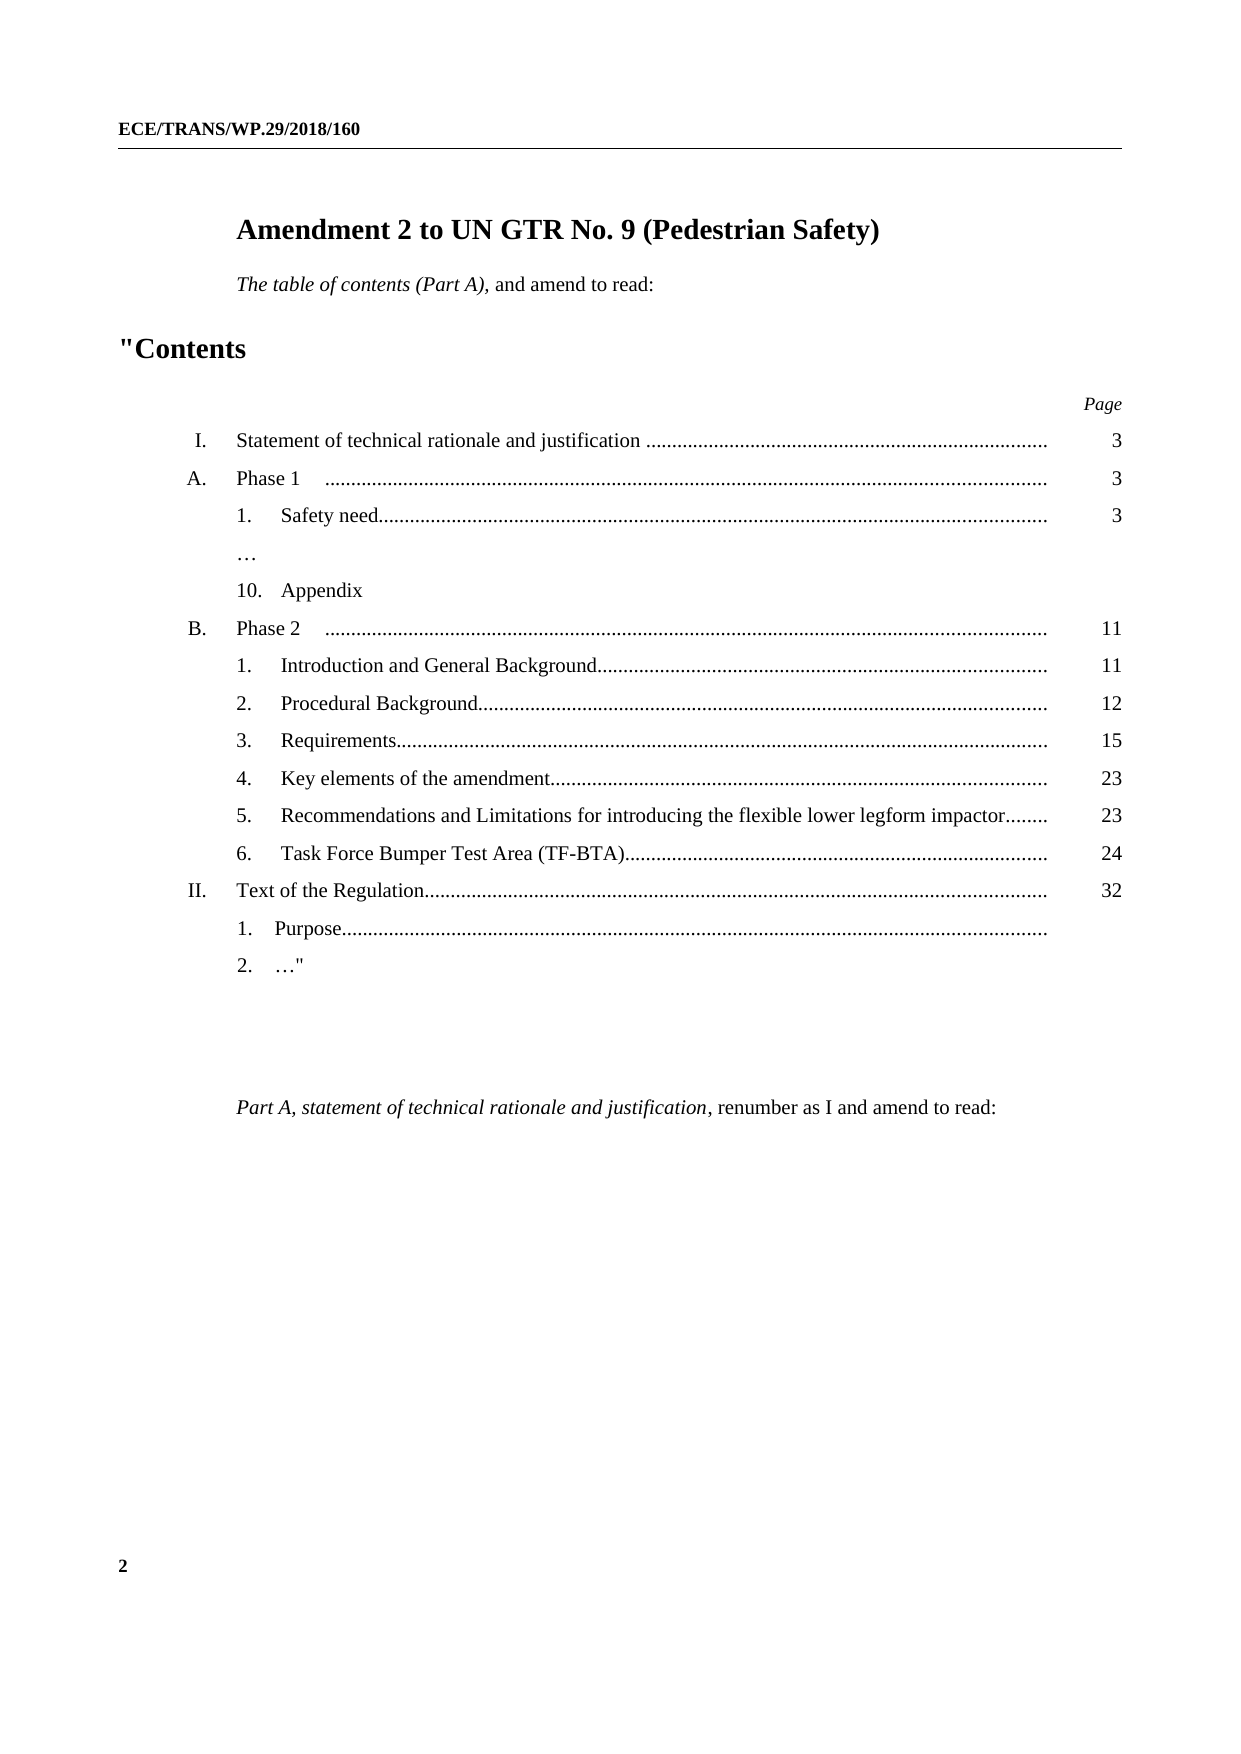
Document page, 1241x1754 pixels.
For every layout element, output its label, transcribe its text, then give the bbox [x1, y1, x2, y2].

text The table of contents (Part A), and amend to read: [236, 271, 1004, 296]
text Amendment 2 to UN GTR No. 9 (Pedestrian Safety) [118, 215, 1004, 246]
list Purpose [237, 915, 1122, 940]
text "Contents [118, 333, 1004, 365]
text 6. Task Force Bumper Test Area (TF-BTA) 24 [118, 840, 1122, 865]
text 4. Key elements of the amendment 23 [118, 765, 1122, 790]
text Part A, statement of technical rationale and justification, renumber as I and amend to read: [236, 1094, 1004, 1119]
text 1. Introduction and General Background 11 [118, 652, 1122, 677]
list …" [237, 952, 1122, 977]
text A. Phase 1 3 [118, 465, 1122, 490]
text I. Statement of technical rationale and justification 3 [118, 427, 1122, 452]
text … [118, 540, 1122, 565]
text 3. Requirements 15 [118, 727, 1122, 752]
text Page [148, 390, 1122, 415]
text 5. Recommendations and Limitations for introducing the flexible lower legform impactor 23 [118, 802, 1122, 827]
text 2. Procedural Background 12 [118, 690, 1122, 715]
text 1. Safety need 3 [118, 502, 1122, 527]
text II. Text of the Regulation 32 [118, 877, 1122, 902]
text 10. Appendix [118, 577, 1122, 602]
text B. Phase 2 11 [118, 615, 1122, 640]
